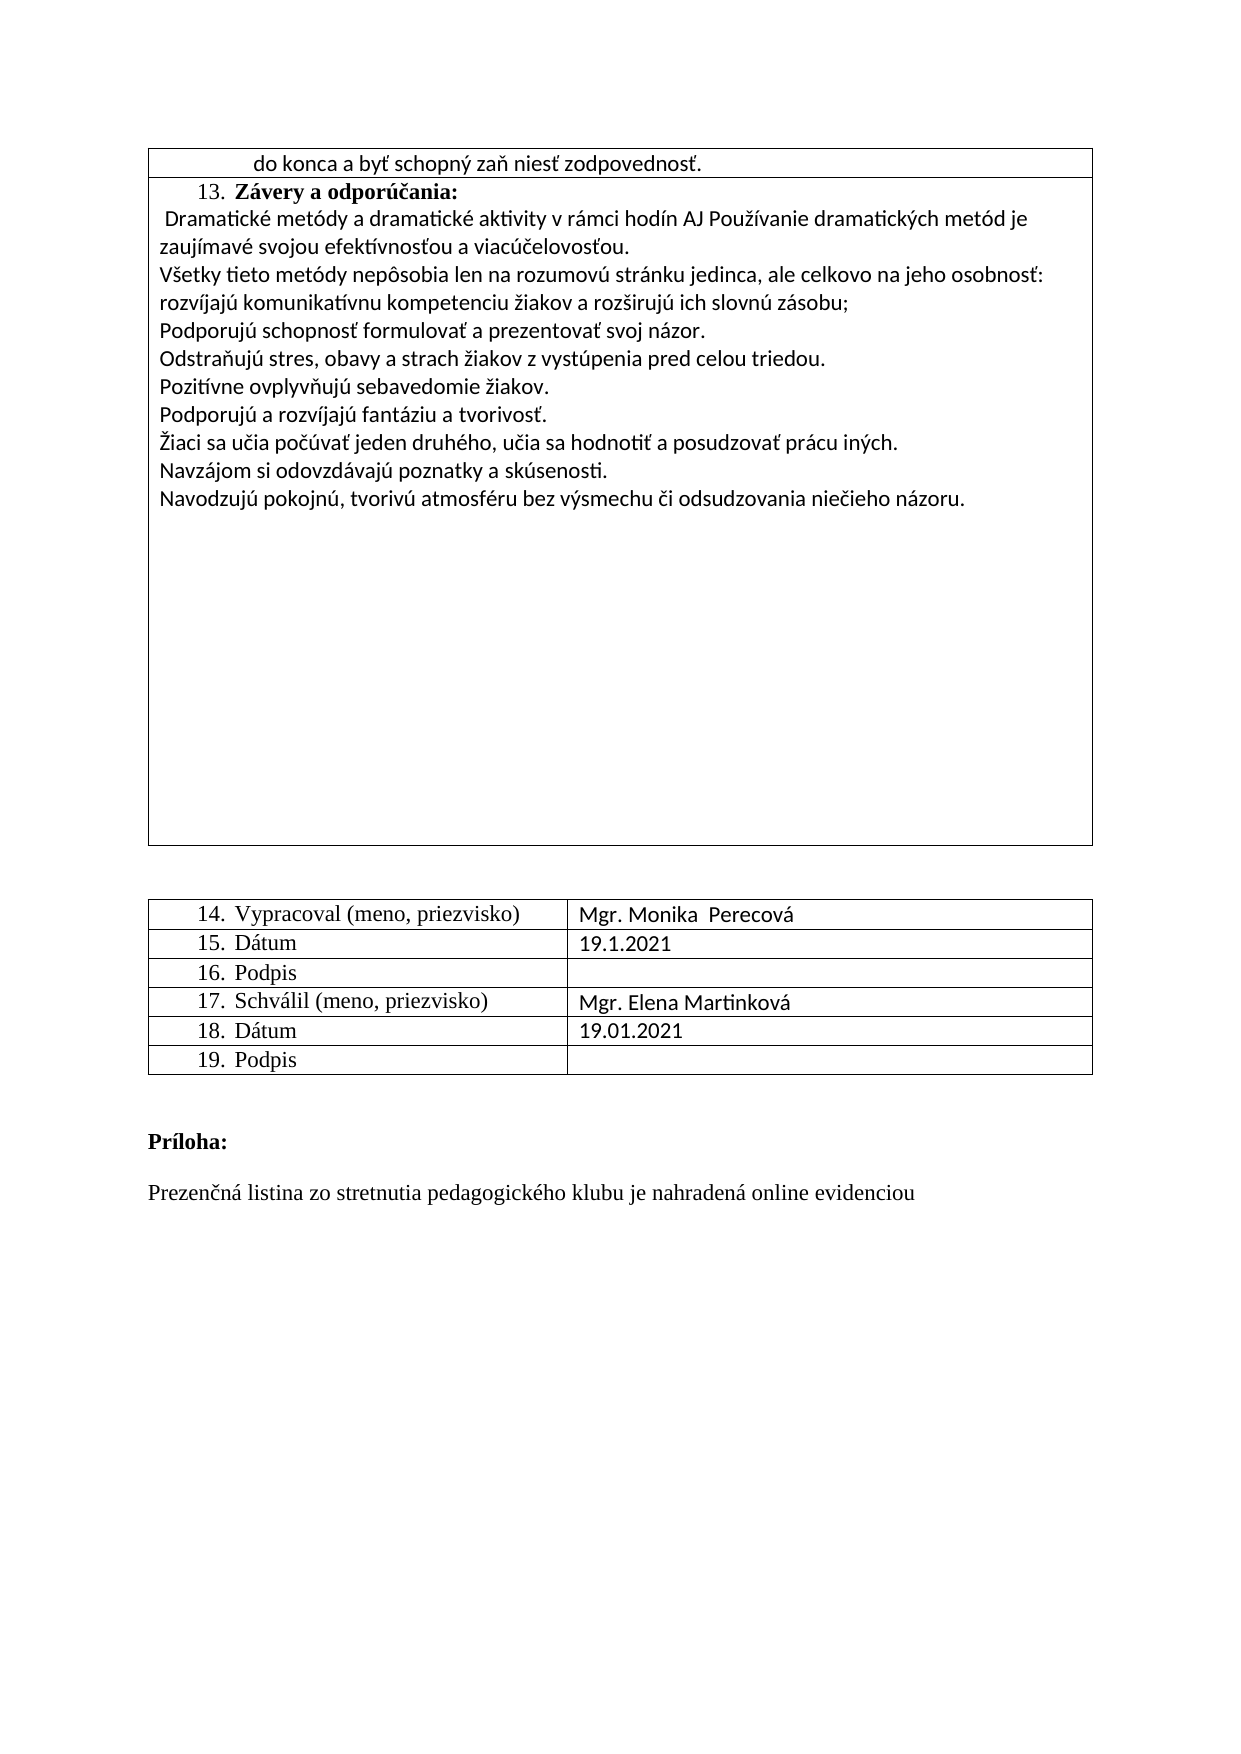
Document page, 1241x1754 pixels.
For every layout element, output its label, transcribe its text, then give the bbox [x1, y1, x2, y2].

table_cell Závery a odporúčania: Dramatické metódy a dramatické aktivity v rámci hodín AJ Používanie dramatických metód je zaujímavé svojou efektívnosťou a viacúčelovosťou. Všetky tieto metódy nepôsobia len na rozumovú stránku jedinca, ale celkovo na jeho osobnosť: rozvíjajú komunikatívnu kompetenciu žiakov a rozširujú ich slovnú zásobu; Podporujú schopnosť formulovať a prezentovať svoj názor. Odstraňujú stres, obavy a strach žiakov z vystúpenia pred celou triedou. Pozitívne ovplyvňujú sebavedomie žiakov. Podporujú a rozvíjajú fantáziu a tvorivosť. Žiaci sa učia počúvať jeden druhého, učia sa hodnotiť a posudzovať prácu iných. Navzájom si odovzdávajú poznatky a skúsenosti. Navodzujú pokojnú, tvorivú atmosféru bez výsmechu či odsudzovania niečieho názoru. [149, 178, 1092, 845]
table_cell Mgr. Elena Martinková [568, 988, 1092, 1016]
table_cell Dátum [149, 930, 567, 957]
table_header Vypracoval (meno, priezvisko) [149, 900, 567, 928]
table_cell Dátum [149, 1017, 567, 1045]
table_cell 19.1.2021 [568, 930, 1092, 957]
table_cell Podpis [149, 1046, 567, 1074]
table_cell [568, 959, 1092, 987]
text Príloha: [148, 1128, 1093, 1154]
table_cell 19.01.2021 [568, 1017, 1092, 1045]
table_cell Schválil (meno, priezvisko) [149, 988, 567, 1016]
table_header Mgr. Monika Perecová [568, 900, 1092, 928]
table_cell Podpis [149, 959, 567, 987]
table_cell [568, 1046, 1092, 1074]
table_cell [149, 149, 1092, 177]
text Prezenčná listina zo stretnutia pedagogického klubu je nahradená online evidenciou [148, 1179, 1093, 1205]
